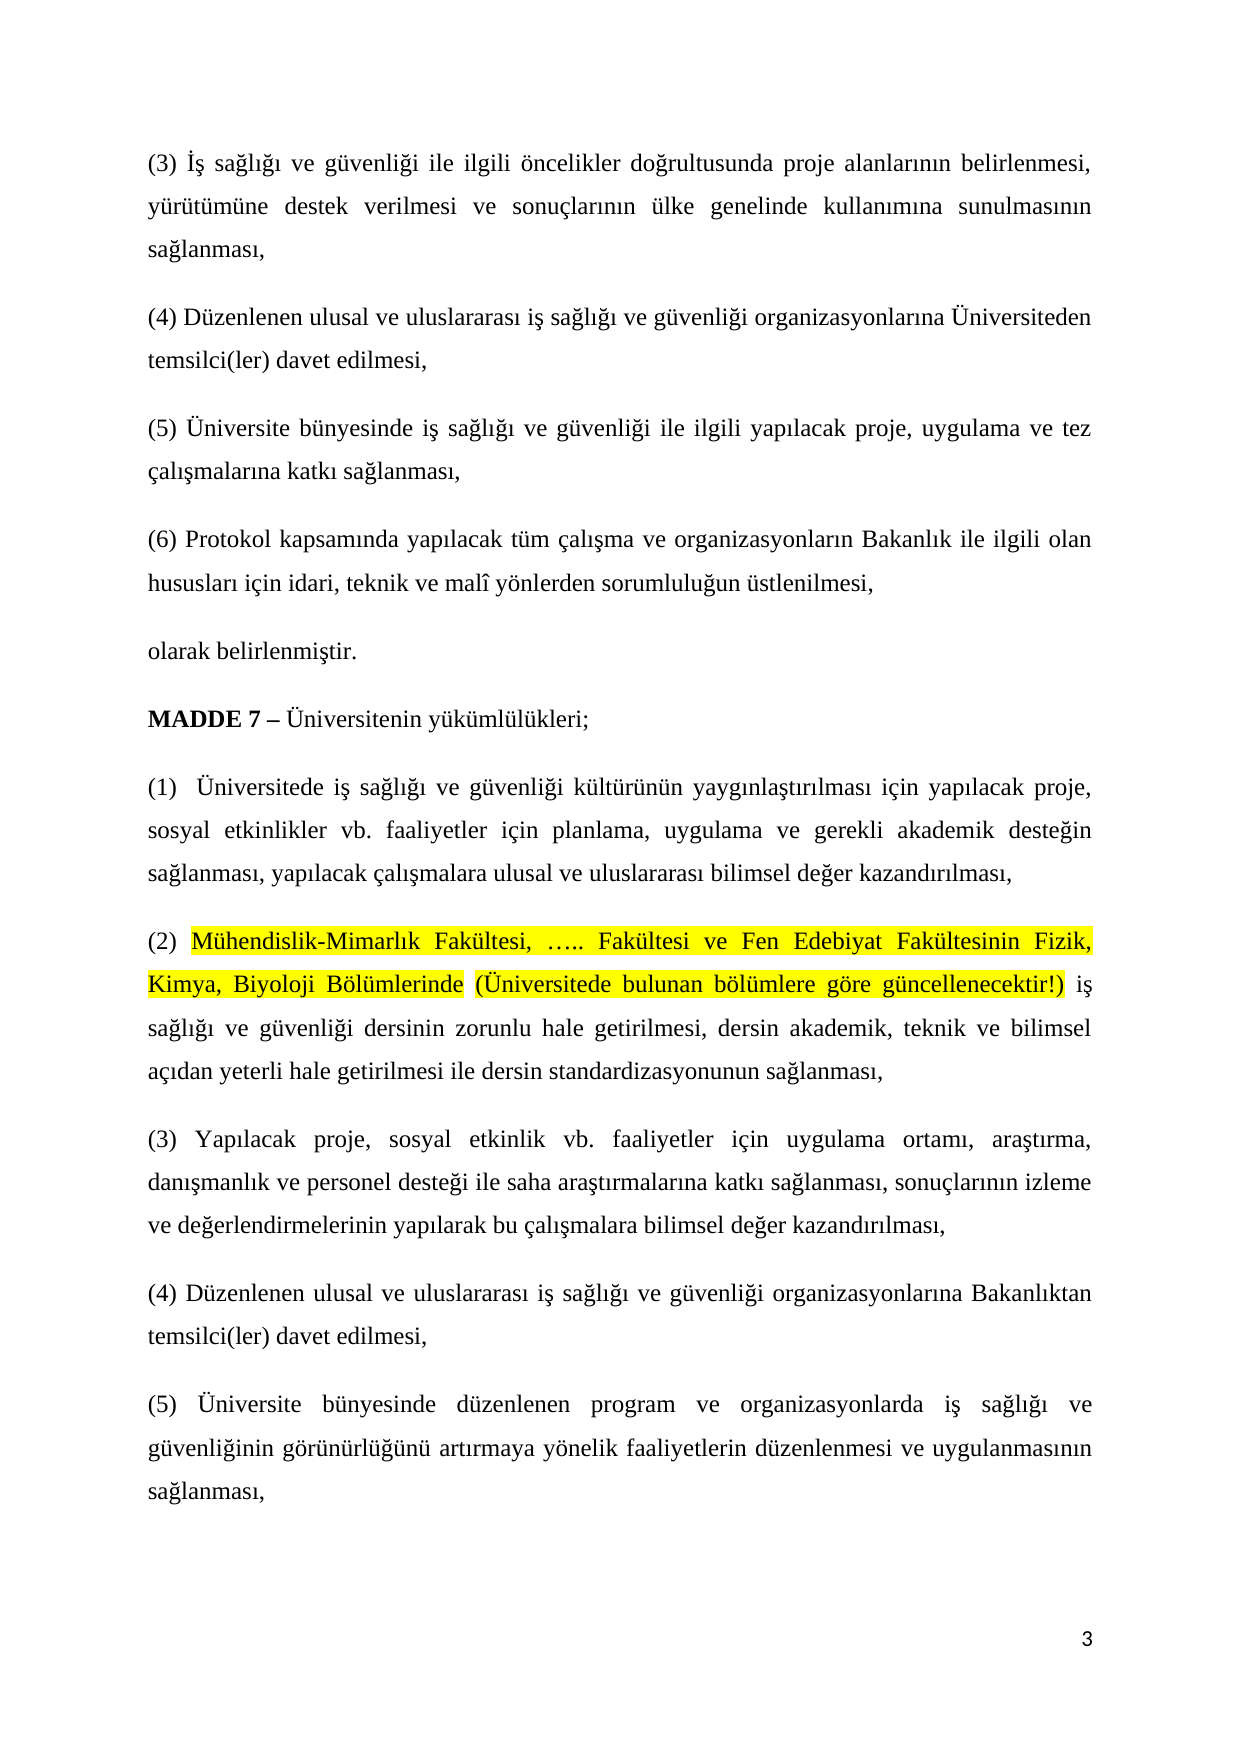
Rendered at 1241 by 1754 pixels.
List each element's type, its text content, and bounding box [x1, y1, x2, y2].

text (3) İş sağlığı ve güvenliği ile ilgili öncelikler doğrultusunda proje alanlarının belirlenmesi, yürütümüne destek verilmesi ve sonuçlarının ülke genelinde kullanımına sunulmasının sağlanması, [148, 148, 1093, 263]
text (4) Düzenlenen ulusal ve uluslararası iş sağlığı ve güvenliği organizasyonlarına Bakanlıktan temsilci(ler) davet edilmesi, [148, 1278, 1093, 1350]
text (1) Üniversitede iş sağlığı ve güvenliği kültürünün yaygınlaştırılması için yapılacak proje, sosyal etkinlikler vb. faaliyetler için planlama, uygulama ve gerekli akademik desteğin sağlanması, yapılacak çalışmalara ulusal ve uluslararası bilimsel değer kazandırılması, [148, 772, 1093, 887]
text (4) Düzenlenen ulusal ve uluslararası iş sağlığı ve güvenliği organizasyonlarına Üniversiteden temsilci(ler) davet edilmesi, [148, 302, 1093, 374]
text (6) Protokol kapsamında yapılacak tüm çalışma ve organizasyonların Bakanlık ile ilgili olan hususları için idari, teknik ve malî yönlerden sorumluluğun üstlenilmesi, [148, 524, 1093, 596]
text (5) Üniversite bünyesinde düzenlenen program ve organizasyonlarda iş sağlığı ve güvenliğinin görünürlüğünü artırmaya yönelik faaliyetlerin düzenlenmesi ve uygulanmasının sağlanması, [148, 1389, 1093, 1504]
text (5) Üniversite bünyesinde iş sağlığı ve güvenliği ile ilgili yapılacak proje, uygulama ve tez çalışmalarına katkı sağlanması, [148, 413, 1093, 485]
text MADDE 7 – Üniversitenin yükümlülükleri; [148, 704, 1093, 733]
text (2) Mühendislik-Mimarlık Fakültesi, ….. Fakültesi ve Fen Edebiyat Fakültesinin Fizik, Kimya, Biyoloji Bölümlerinde (Üniversitede bulunan bölümlere göre güncellenecektir!) iş sağlığı ve güvenliği dersinin zorunlu hale getirilmesi, dersin akademik, teknik ve bilimsel açıdan yeterli hale getirilmesi ile dersin standardizasyonunun sağlanması, [148, 926, 1093, 1084]
text (3) Yapılacak proje, sosyal etkinlik vb. faaliyetler için uygulama ortamı, araştırma, danışmanlık ve personel desteği ile saha araştırmalarına katkı sağlanması, sonuçlarının izleme ve değerlendirmelerinin yapılarak bu çalışmalara bilimsel değer kazandırılması, [148, 1124, 1093, 1239]
text olarak belirlenmiştir. [148, 636, 1093, 664]
